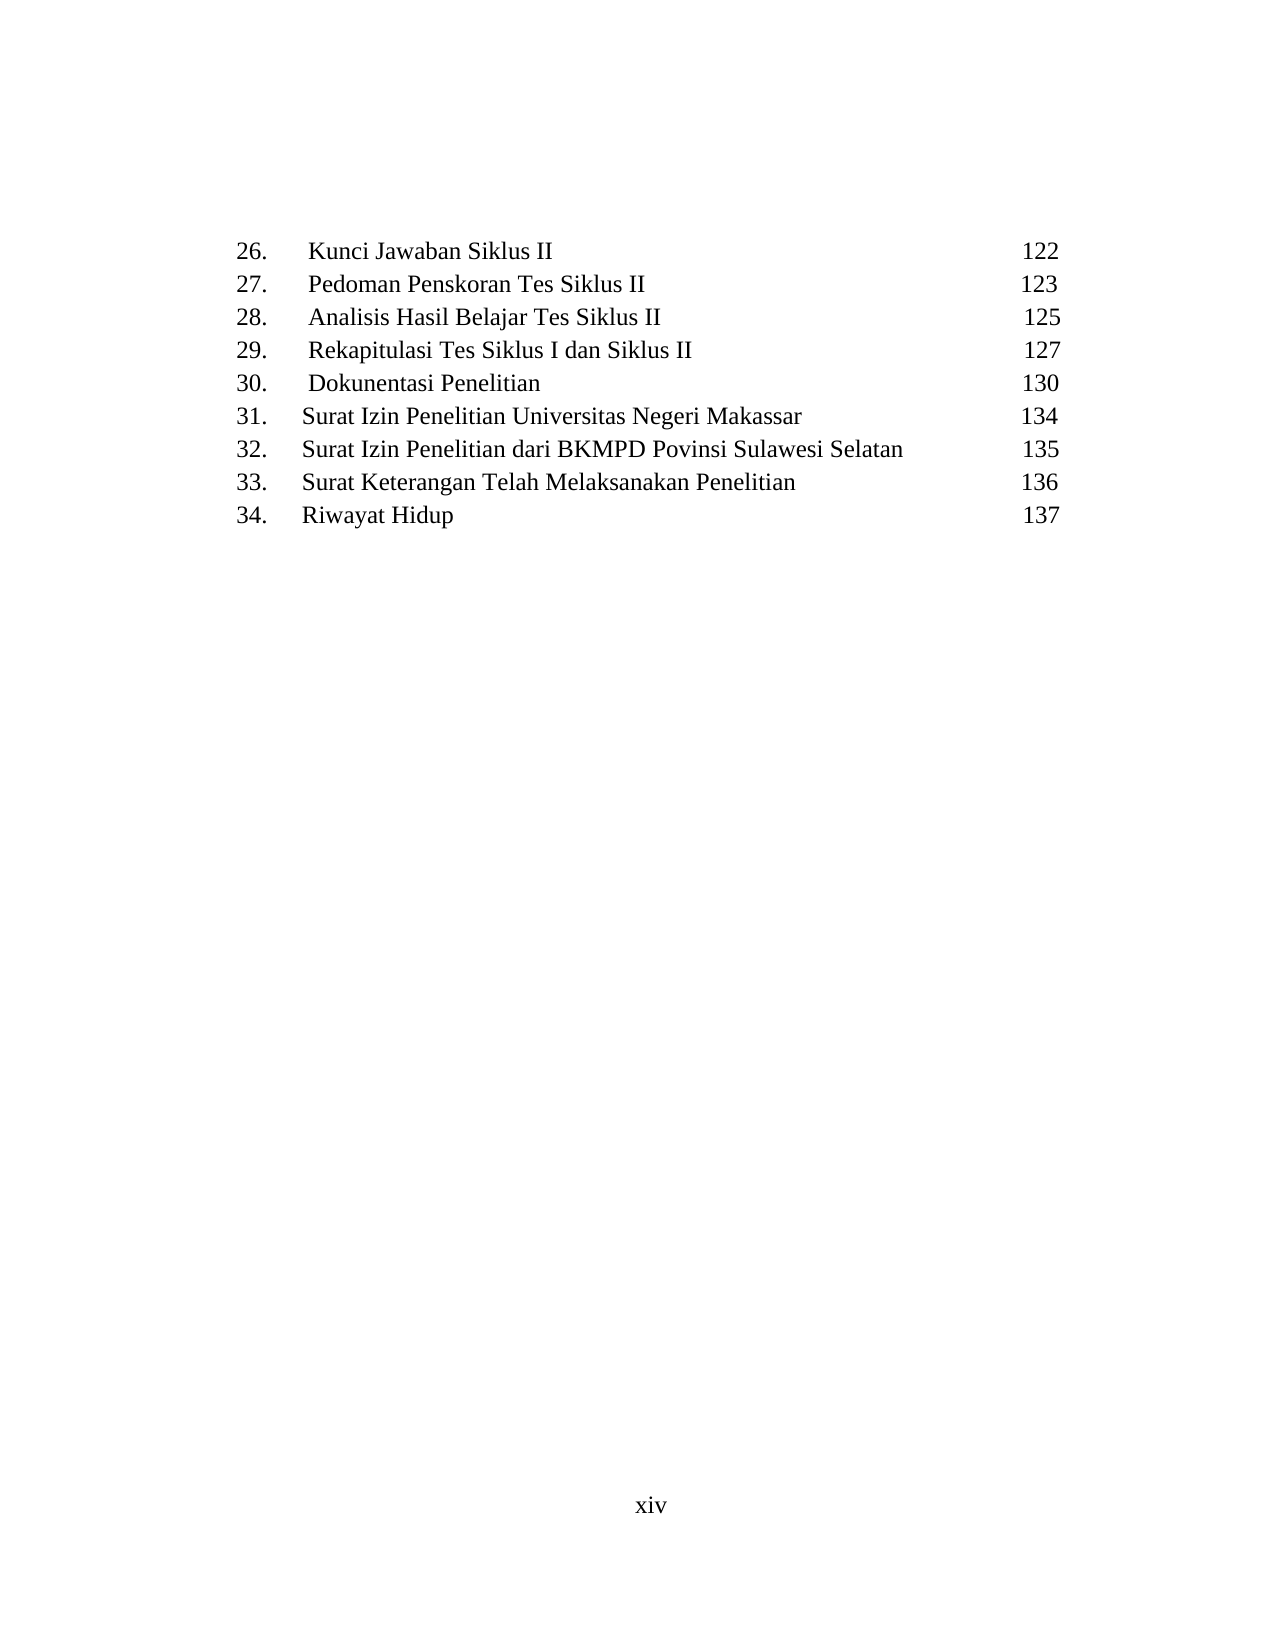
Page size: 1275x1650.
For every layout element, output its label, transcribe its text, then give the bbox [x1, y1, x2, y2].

list Analisis Hasil Belajar Tes Siklus II 125 [236, 302, 1063, 331]
list Dokunentasi Penelitian 130 [236, 368, 1063, 397]
list Kunci Jawaban Siklus II 122 [236, 236, 1063, 265]
list Pedoman Penskoran Tes Siklus II 123 [236, 269, 1063, 298]
list Rekapitulasi Tes Siklus I dan Siklus II 127 [236, 335, 1063, 364]
list Surat Keterangan Telah Melaksanakan Penelitian 136 [236, 467, 1063, 496]
list Surat Izin Penelitian Universitas Negeri Makassar 134 [236, 401, 1063, 430]
list Riwayat Hidup 137 [236, 500, 1063, 529]
list Surat Izin Penelitian dari BKMPD Povinsi Sulawesi Selatan 135 [236, 434, 1063, 463]
